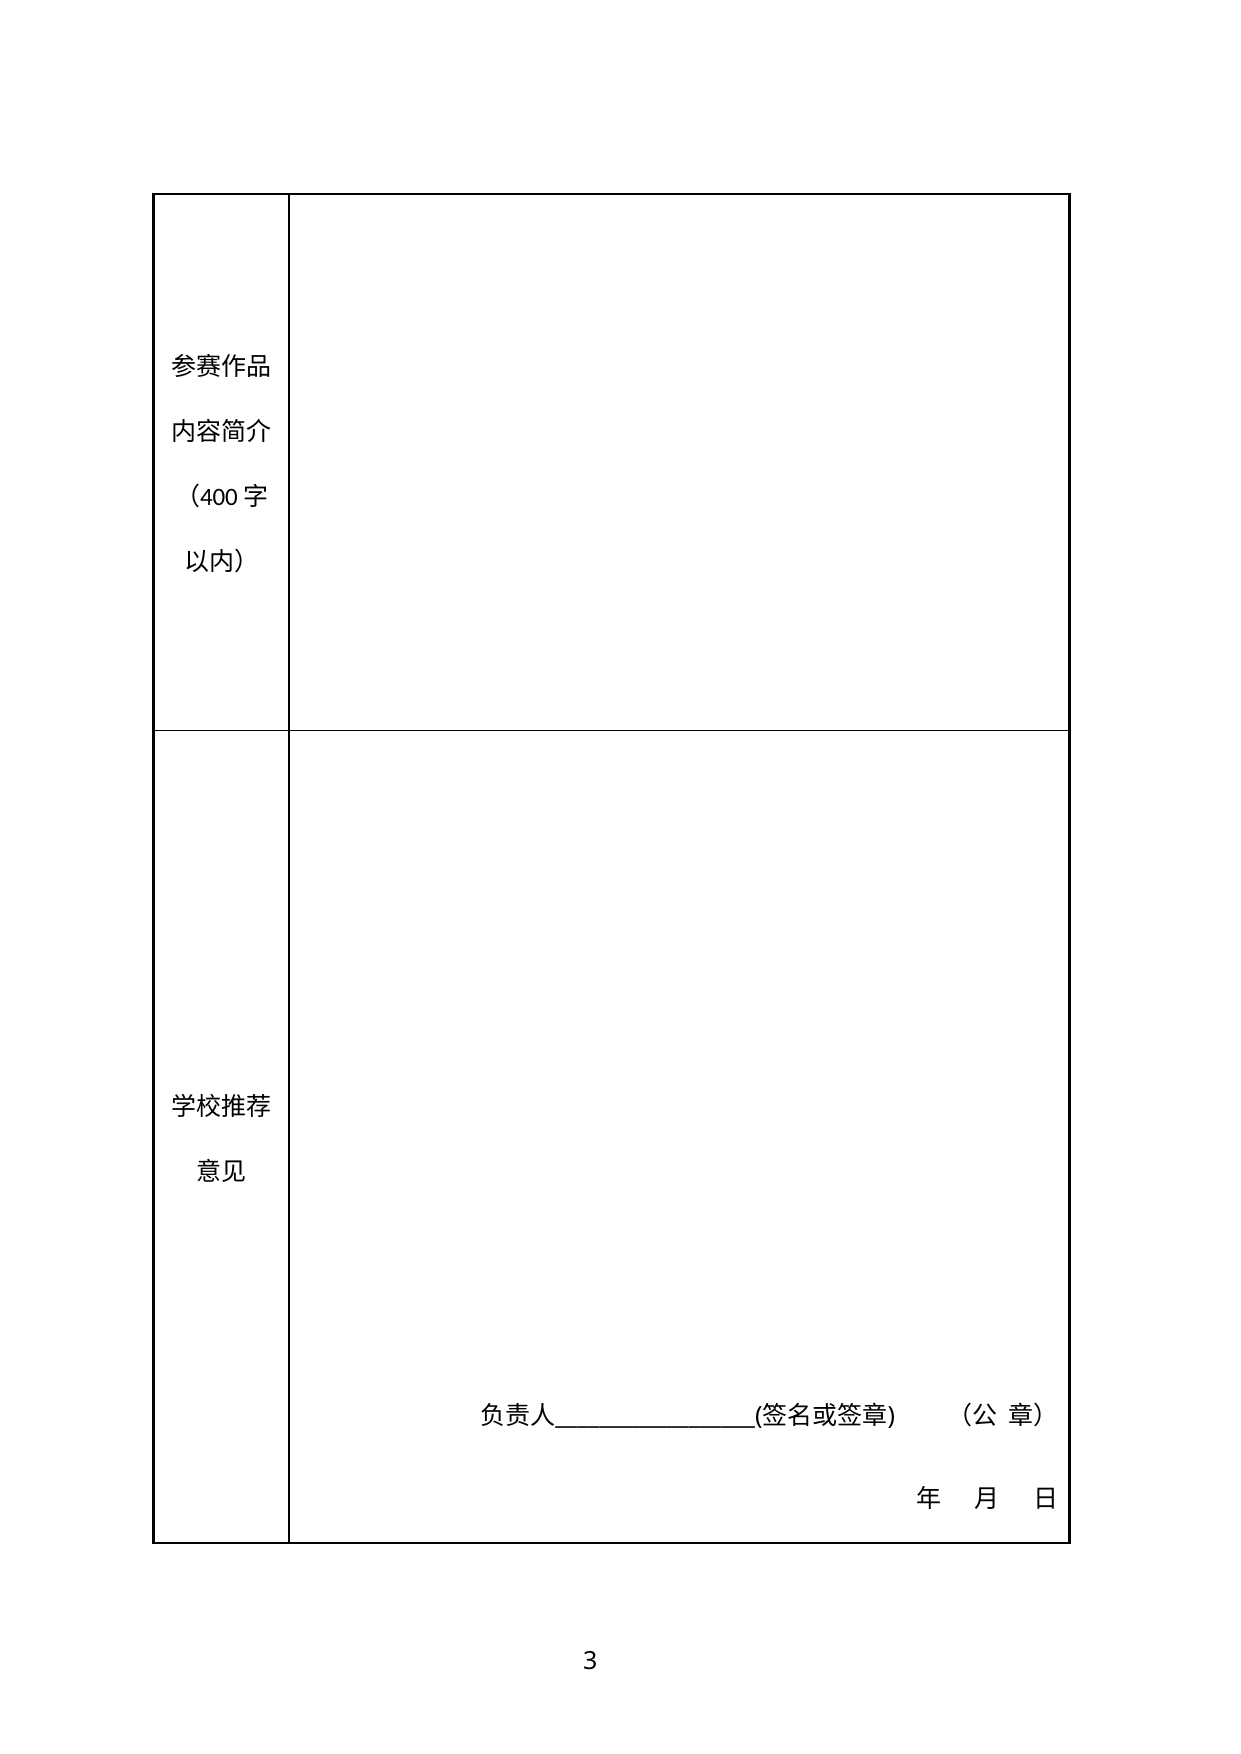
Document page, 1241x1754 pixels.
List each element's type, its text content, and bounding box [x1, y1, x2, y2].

table_cell 学校推荐意见 [155, 731, 288, 1542]
table_cell [290, 195, 1068, 730]
table_cell 参赛作品内容简介 （400字以内） [155, 195, 288, 730]
table_cell 负责人__________________(签名或签章) （公 章） 年 月 日 [290, 731, 1068, 1542]
